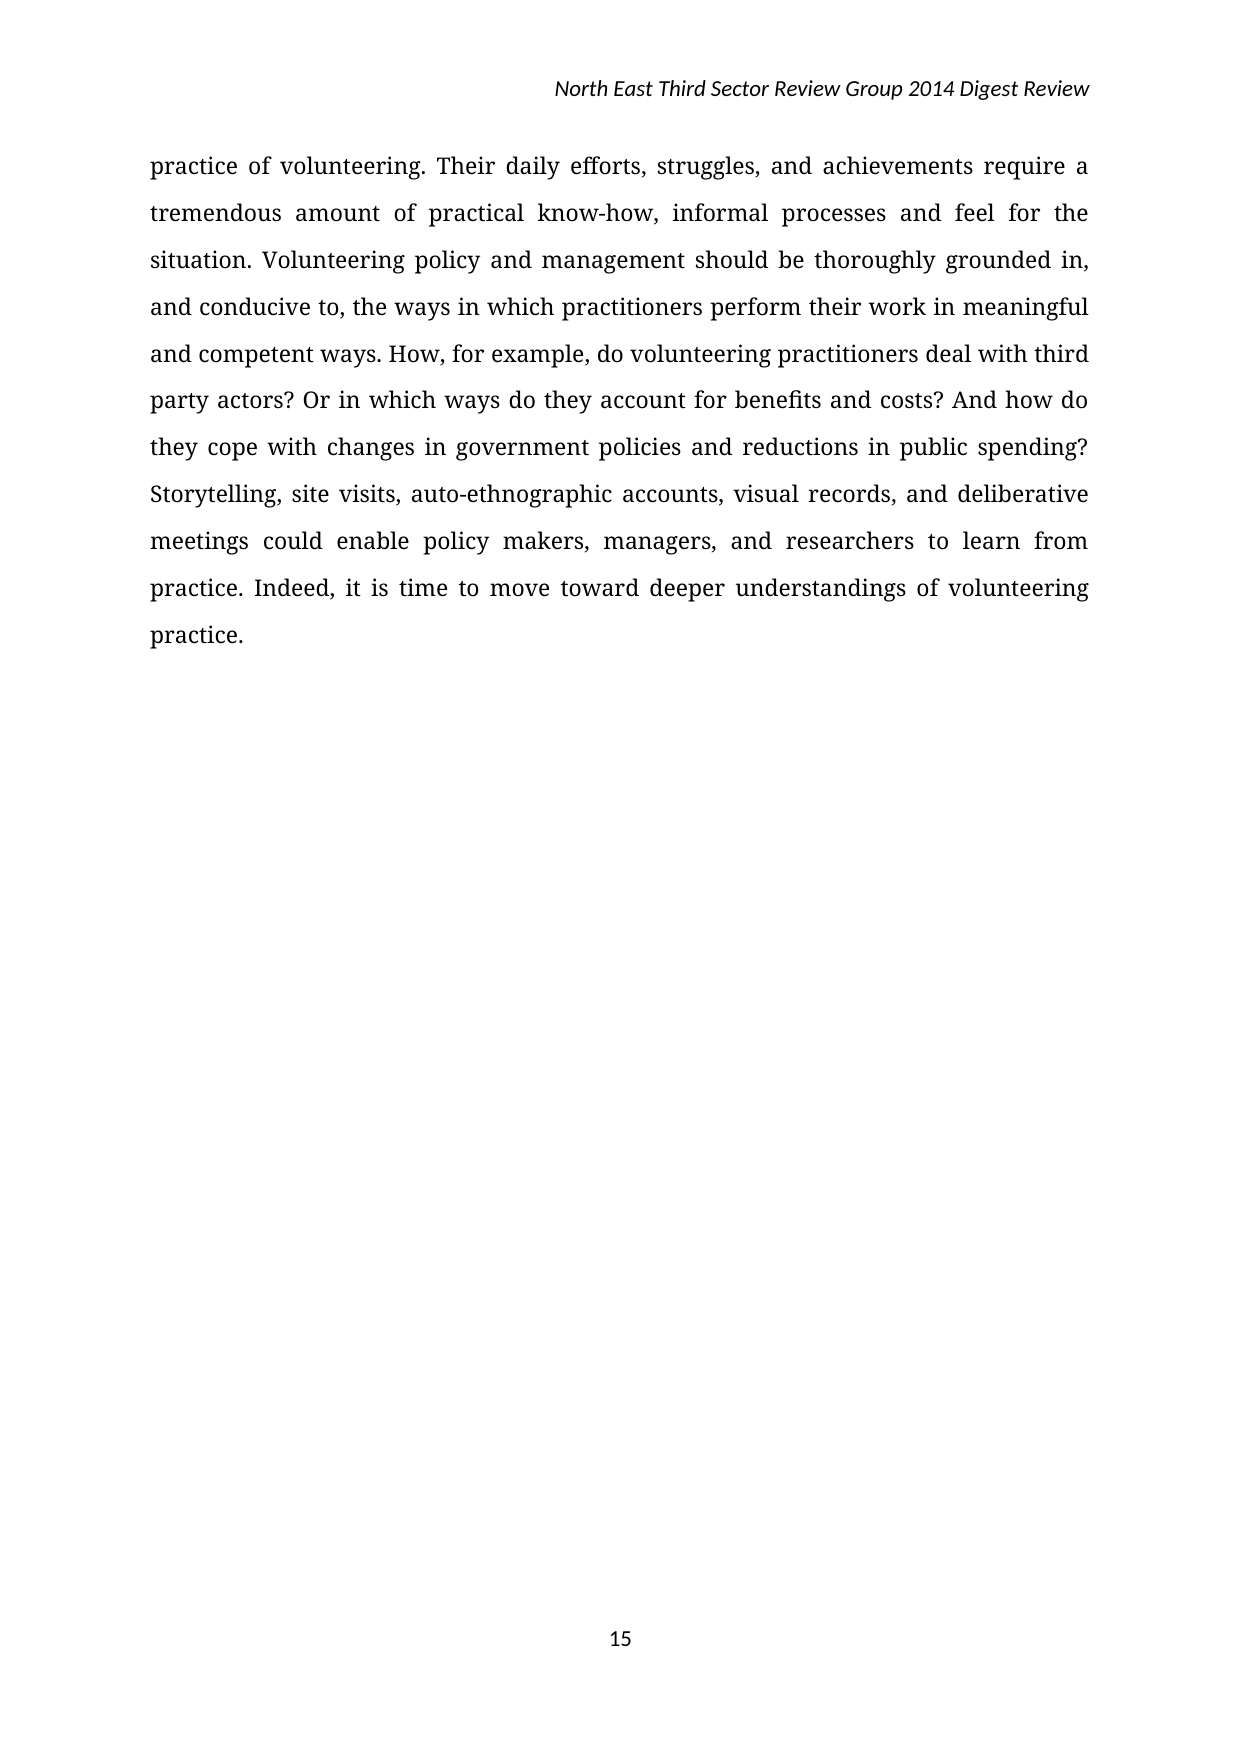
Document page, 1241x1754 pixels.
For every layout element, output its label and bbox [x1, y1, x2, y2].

text [150, 150, 1090, 650]
